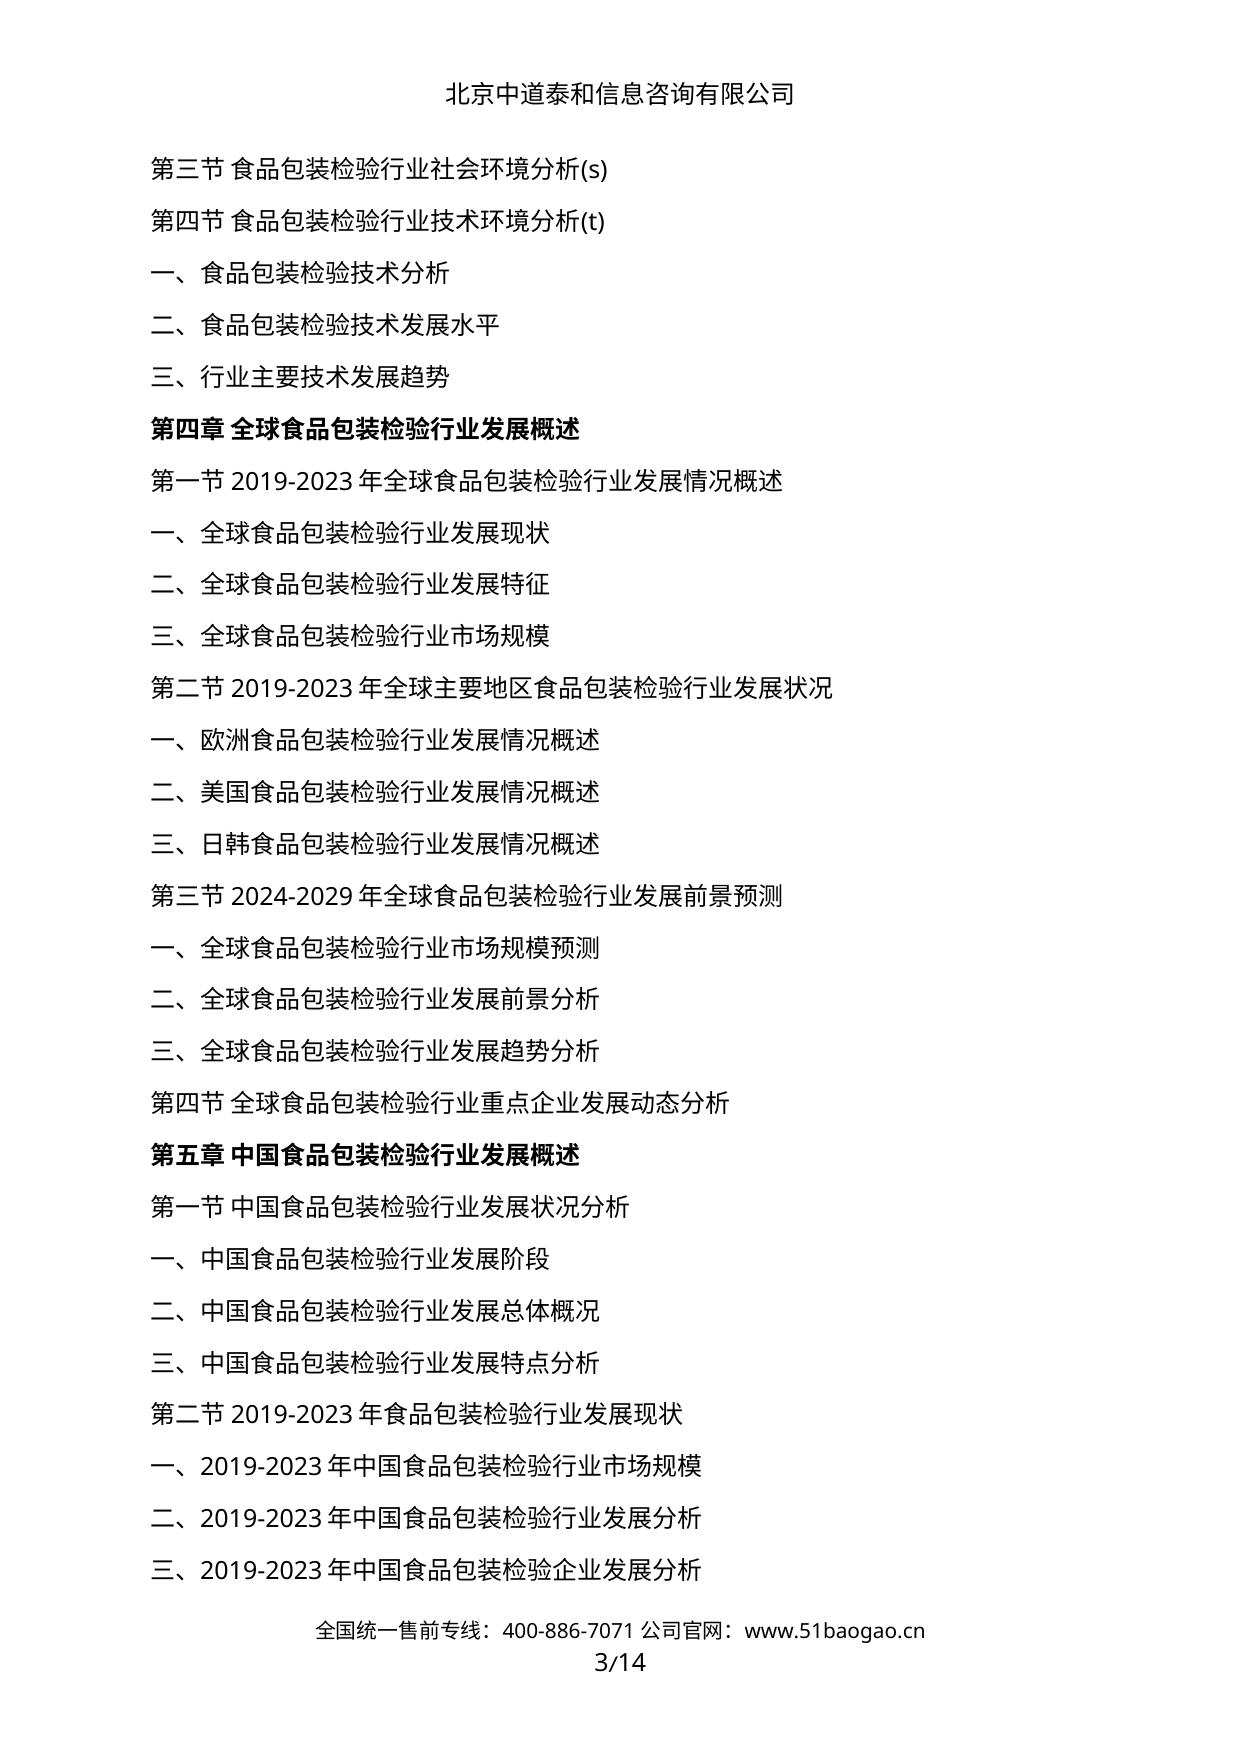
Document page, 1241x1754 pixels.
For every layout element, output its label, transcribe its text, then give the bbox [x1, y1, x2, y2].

text 第四节 食品包装检验行业技术环境分析(t) [150, 202, 1090, 238]
text 一、全球食品包装检验行业发展现状 [150, 513, 1090, 549]
text 第一节 2019-2023年全球食品包装检验行业发展情况概述 [150, 461, 1090, 497]
text 一、2019-2023年中国食品包装检验行业市场规模 [150, 1447, 1090, 1483]
text 二、2019-2023年中国食品包装检验行业发展分析 [150, 1499, 1090, 1535]
text 三、日韩食品包装检验行业发展情况概述 [150, 824, 1090, 861]
text 一、食品包装检验技术分析 [150, 254, 1090, 290]
text 二、全球食品包装检验行业发展特征 [150, 565, 1090, 601]
text 第二节 2019-2023年食品包装检验行业发展现状 [150, 1395, 1090, 1431]
text 第四节 全球食品包装检验行业重点企业发展动态分析 [150, 1084, 1090, 1120]
text 第五章 中国食品包装检验行业发展概述 [150, 1136, 1090, 1172]
text 三、行业主要技术发展趋势 [150, 357, 1090, 394]
text 二、全球食品包装检验行业发展前景分析 [150, 980, 1090, 1016]
text 一、全球食品包装检验行业市场规模预测 [150, 928, 1090, 964]
text 第三节 食品包装检验行业社会环境分析(s) [150, 150, 1090, 186]
text 三、全球食品包装检验行业市场规模 [150, 617, 1090, 653]
text 三、2019-2023年中国食品包装检验企业发展分析 [150, 1551, 1090, 1587]
text 二、中国食品包装检验行业发展总体概况 [150, 1291, 1090, 1327]
text 二、美国食品包装检验行业发展情况概述 [150, 772, 1090, 809]
text 一、中国食品包装检验行业发展阶段 [150, 1239, 1090, 1276]
text 三、全球食品包装检验行业发展趋势分析 [150, 1032, 1090, 1068]
text 三、中国食品包装检验行业发展特点分析 [150, 1343, 1090, 1379]
text 一、欧洲食品包装检验行业发展情况概述 [150, 721, 1090, 757]
text 二、食品包装检验技术发展水平 [150, 306, 1090, 342]
text 第四章 全球食品包装检验行业发展概述 [150, 409, 1090, 446]
text 第三节 2024-2029年全球食品包装检验行业发展前景预测 [150, 876, 1090, 912]
text 第一节 中国食品包装检验行业发展状况分析 [150, 1187, 1090, 1224]
text 第二节 2019-2023年全球主要地区食品包装检验行业发展状况 [150, 669, 1090, 705]
